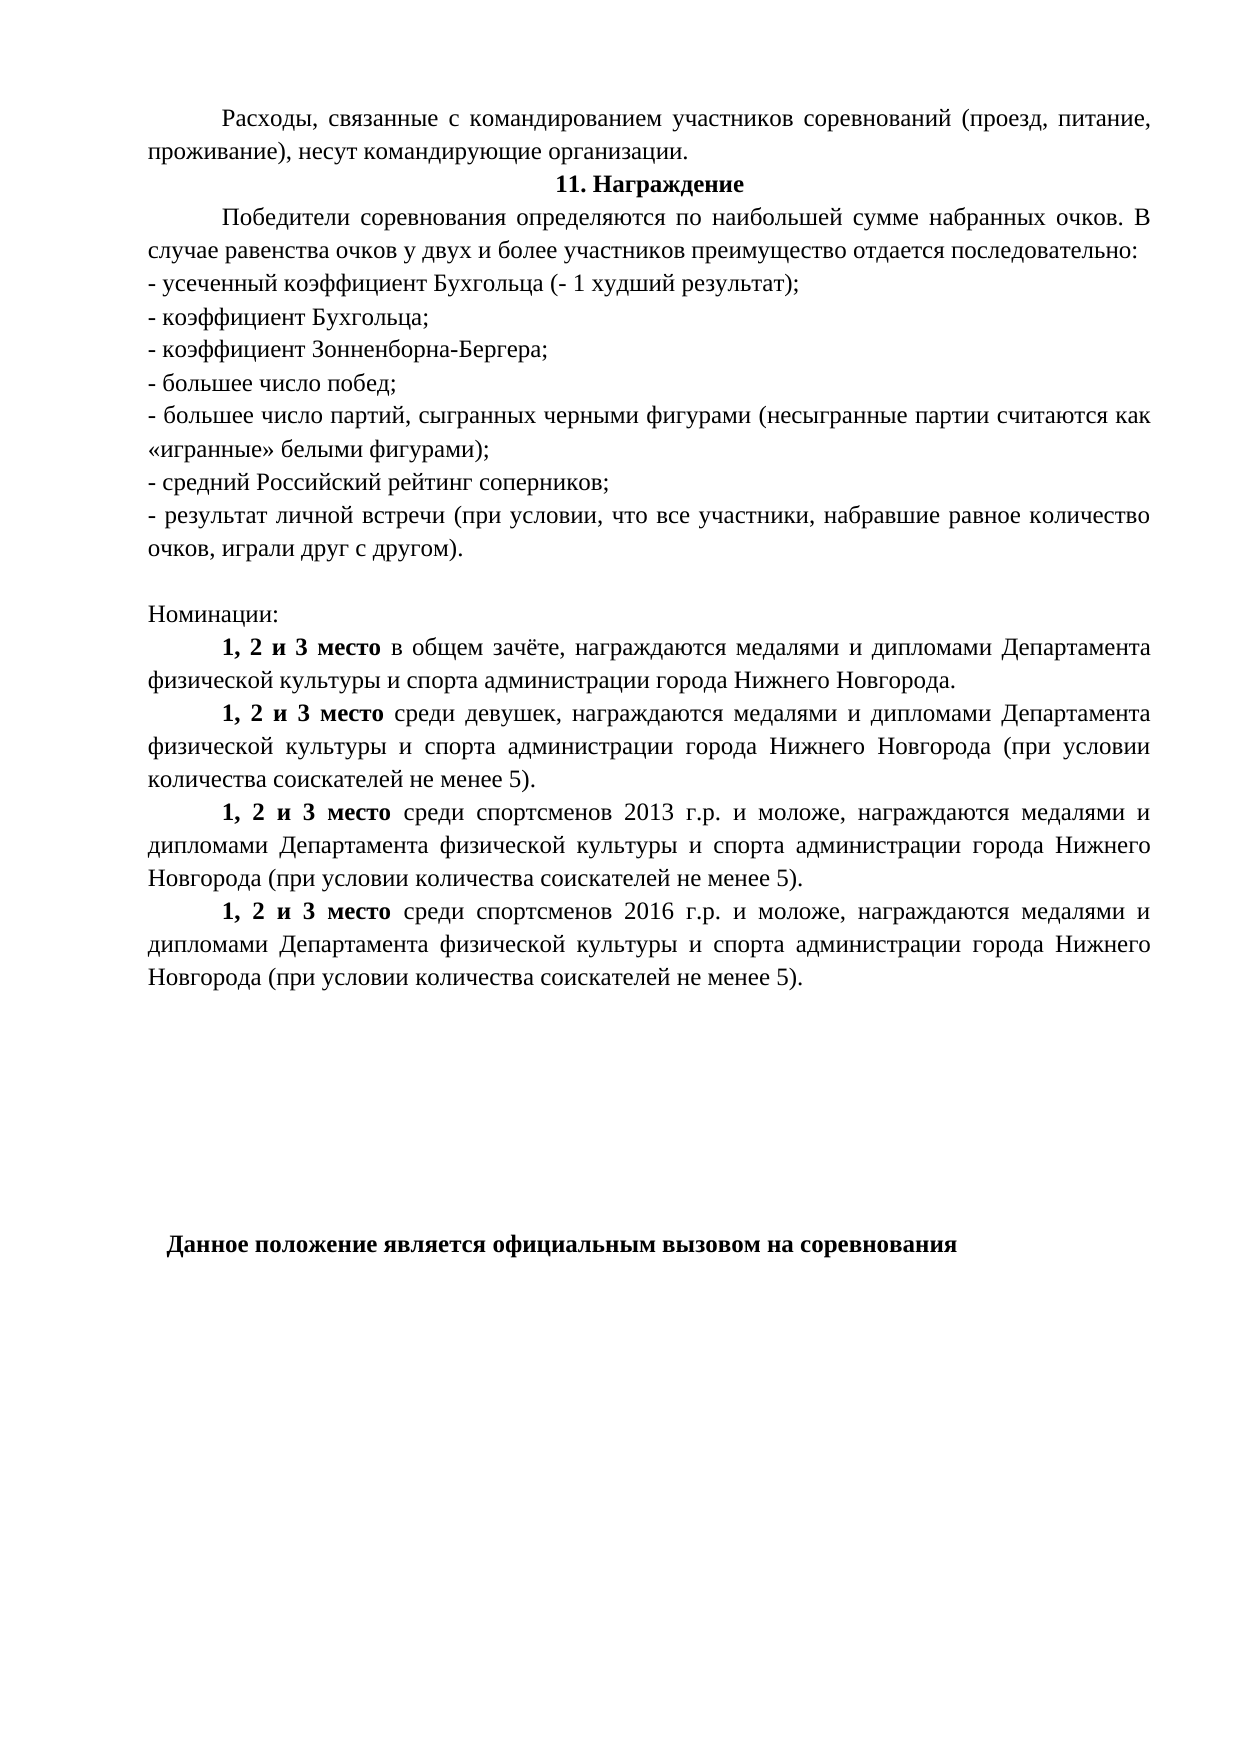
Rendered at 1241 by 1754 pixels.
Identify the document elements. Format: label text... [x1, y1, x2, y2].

text - большее число побед; [148, 368, 1152, 396]
text 1, 2 и 3 место среди спортсменов 2016 г.р. и моложе, награждаются медалями и дипломами Департамента физической культуры и спорта администрации города Нижнего Новгорода (при условии количества соискателей не менее 5). [148, 896, 1152, 991]
text - средний Российский рейтинг соперников; [148, 467, 1152, 495]
text 1, 2 и 3 место в общем зачёте, награждаются медалями и дипломами Департамента физической культуры и спорта администрации города Нижнего Новгорода. [148, 632, 1152, 693]
text Данное положение является официальным вызовом на соревнования [148, 1229, 1152, 1258]
text Номинации: [148, 599, 1152, 627]
text - большее число партий, сыгранных черными фигурами (несыгранные партии считаются как «игранные» белыми фигурами); [148, 401, 1152, 462]
text - усеченный коэффициент Бухгольца (- 1 худший результат); [148, 268, 1152, 297]
text Победители соревнования определяются по наибольшей сумме набранных очков. В случае равенства очков у двух и более участников преимущество отдается последовательно: [148, 202, 1152, 264]
text - результат личной встречи (при условии, что все участники, набравшие равное количество очков, играли друг с другом). [148, 500, 1152, 561]
text 1, 2 и 3 место среди спортсменов 2013 г.р. и моложе, награждаются медалями и дипломами Департамента физической культуры и спорта администрации города Нижнего Новгорода (при условии количества соискателей не менее 5). [148, 797, 1152, 892]
text - коэффициент Бухгольца; [148, 302, 1152, 330]
text 1, 2 и 3 место среди девушек, награждаются медалями и дипломами Департамента физической культуры и спорта администрации города Нижнего Новгорода (при условии количества соискателей не менее 5). [148, 698, 1152, 793]
text Расходы, связанные с командированием участников соревнований (проезд, питание, проживание), несут командирующие организации. [148, 103, 1152, 165]
text 11. Награждение [148, 169, 1152, 198]
text - коэффициент Зонненборна-Бергера; [148, 334, 1152, 363]
